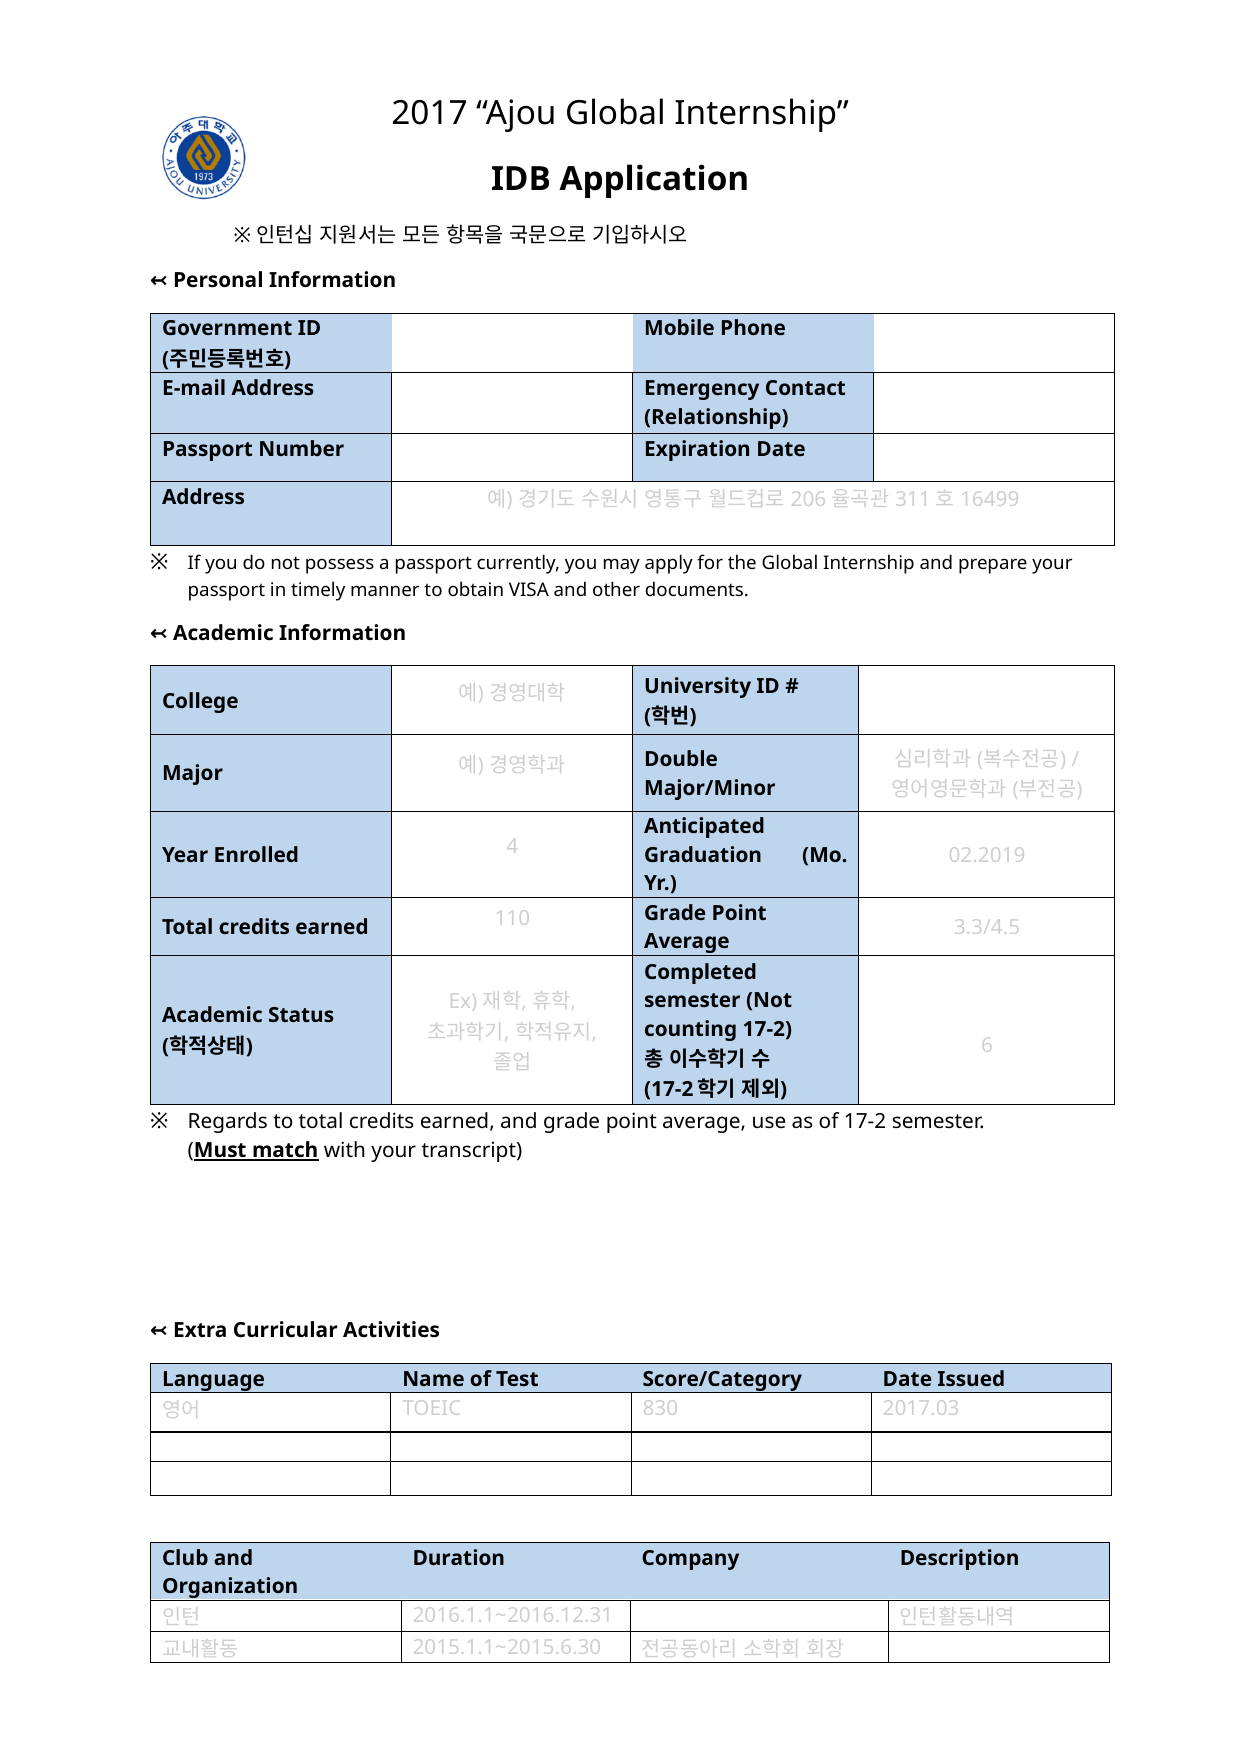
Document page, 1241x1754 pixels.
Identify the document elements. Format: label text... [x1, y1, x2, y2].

table_header Language [151, 1364, 391, 1392]
table_cell 110 [392, 898, 632, 955]
table_header College [151, 666, 391, 734]
text ↢ Extra Curricular Activities [150, 1315, 1090, 1344]
table_cell 인턴활동내역 [889, 1601, 1109, 1631]
table_header Duration [401, 1543, 630, 1599]
table_cell 2016.1.1~2016.12.31 [402, 1601, 630, 1631]
picture [150, 104, 257, 211]
table_cell Completed semester (Not counting 17-2) 총 이수학기 수 (17-2학기 제외) [633, 956, 858, 1104]
table_cell 영어 [151, 1393, 390, 1431]
table_cell [872, 1462, 1111, 1495]
table_cell 예) 경기도 수원시 영통구 월드컵로 206 율곡관 311호 16499 [392, 482, 1114, 545]
text ↢ Academic Information [150, 618, 1090, 647]
table_header [874, 314, 1114, 372]
table_cell [392, 373, 632, 433]
table_cell TOEIC [391, 1393, 631, 1431]
table_cell Address [151, 482, 391, 545]
table_cell Academic Status (학적상태) [151, 956, 391, 1104]
table_header Government ID (주민등록번호) [151, 314, 392, 372]
table_cell [151, 1433, 390, 1461]
table_cell [632, 1462, 871, 1495]
table_cell 3.3/4.5 [859, 898, 1114, 955]
table_cell 전공동아리 소학회 회장 [631, 1632, 888, 1662]
table_cell 4 [392, 812, 632, 897]
table_cell Double Major/Minor [633, 735, 858, 811]
text ※ 인턴십 지원서는 모든 항목을 국문으로 기입하시오 [150, 218, 1090, 248]
table_cell Passport Number [151, 434, 391, 481]
table_cell 예) 경영학과 [392, 735, 632, 811]
table_cell [874, 434, 1114, 481]
table_cell Ex) 재학, 휴학, 초과학기, 학적유지, 졸업 [392, 956, 632, 1104]
table_cell E-mail Address [151, 373, 391, 433]
table_header Company [630, 1543, 888, 1599]
table_header Mobile Phone [633, 314, 874, 372]
table_cell [874, 373, 1114, 433]
table_cell [391, 1433, 631, 1461]
table_cell Total credits earned [151, 898, 391, 955]
table_cell 02.2019 [859, 812, 1114, 897]
table_cell Expiration Date [633, 434, 873, 481]
table_cell [631, 1601, 888, 1631]
table_cell 인턴 [151, 1601, 401, 1631]
table_header Description [888, 1543, 1109, 1599]
list If you do not possess a passport currently, you may apply for the Global Internship and prepare your passport in timely manner to obtain VISA and other documents. [150, 546, 1090, 601]
table_cell 심리학과 (복수전공) / 영어영문학과 (부전공) [859, 735, 1114, 811]
table_header Club and Organization [151, 1543, 401, 1599]
table_header Date Issued [871, 1364, 1111, 1392]
table_cell Grade Point Average [633, 898, 858, 955]
table_cell 2017.03 [872, 1393, 1111, 1431]
table_cell [391, 1462, 631, 1495]
table_header Score/Category [631, 1364, 871, 1392]
list (Must match with your transcript) [187, 1135, 1090, 1163]
table_cell Year Enrolled [151, 812, 391, 897]
table_cell [151, 1462, 390, 1495]
table_cell 830 [632, 1393, 871, 1431]
table_header University ID # (학번) [633, 666, 858, 734]
table_cell [889, 1632, 1109, 1662]
table_cell 교내활동 [151, 1632, 401, 1662]
table_cell Emergency Contact (Relationship) [633, 373, 873, 433]
table_cell [872, 1433, 1111, 1461]
table_cell [392, 434, 632, 481]
table_header Name of Test [391, 1364, 631, 1392]
table_cell 2015.1.1~2015.6.30 [402, 1632, 630, 1662]
text ↢ Personal Information [150, 265, 1090, 294]
list Regards to total credits earned, and grade point average, use as of 17-2 semester. [150, 1105, 1090, 1135]
table_header [859, 666, 1114, 734]
table_cell 6 [859, 956, 1114, 1104]
table_cell Major [151, 735, 391, 811]
table_cell [632, 1433, 871, 1461]
table_cell Anticipated Graduation (Mo. Yr.) [633, 812, 858, 897]
table_header 예) 경영대학 [392, 666, 632, 734]
table_header [392, 314, 633, 372]
